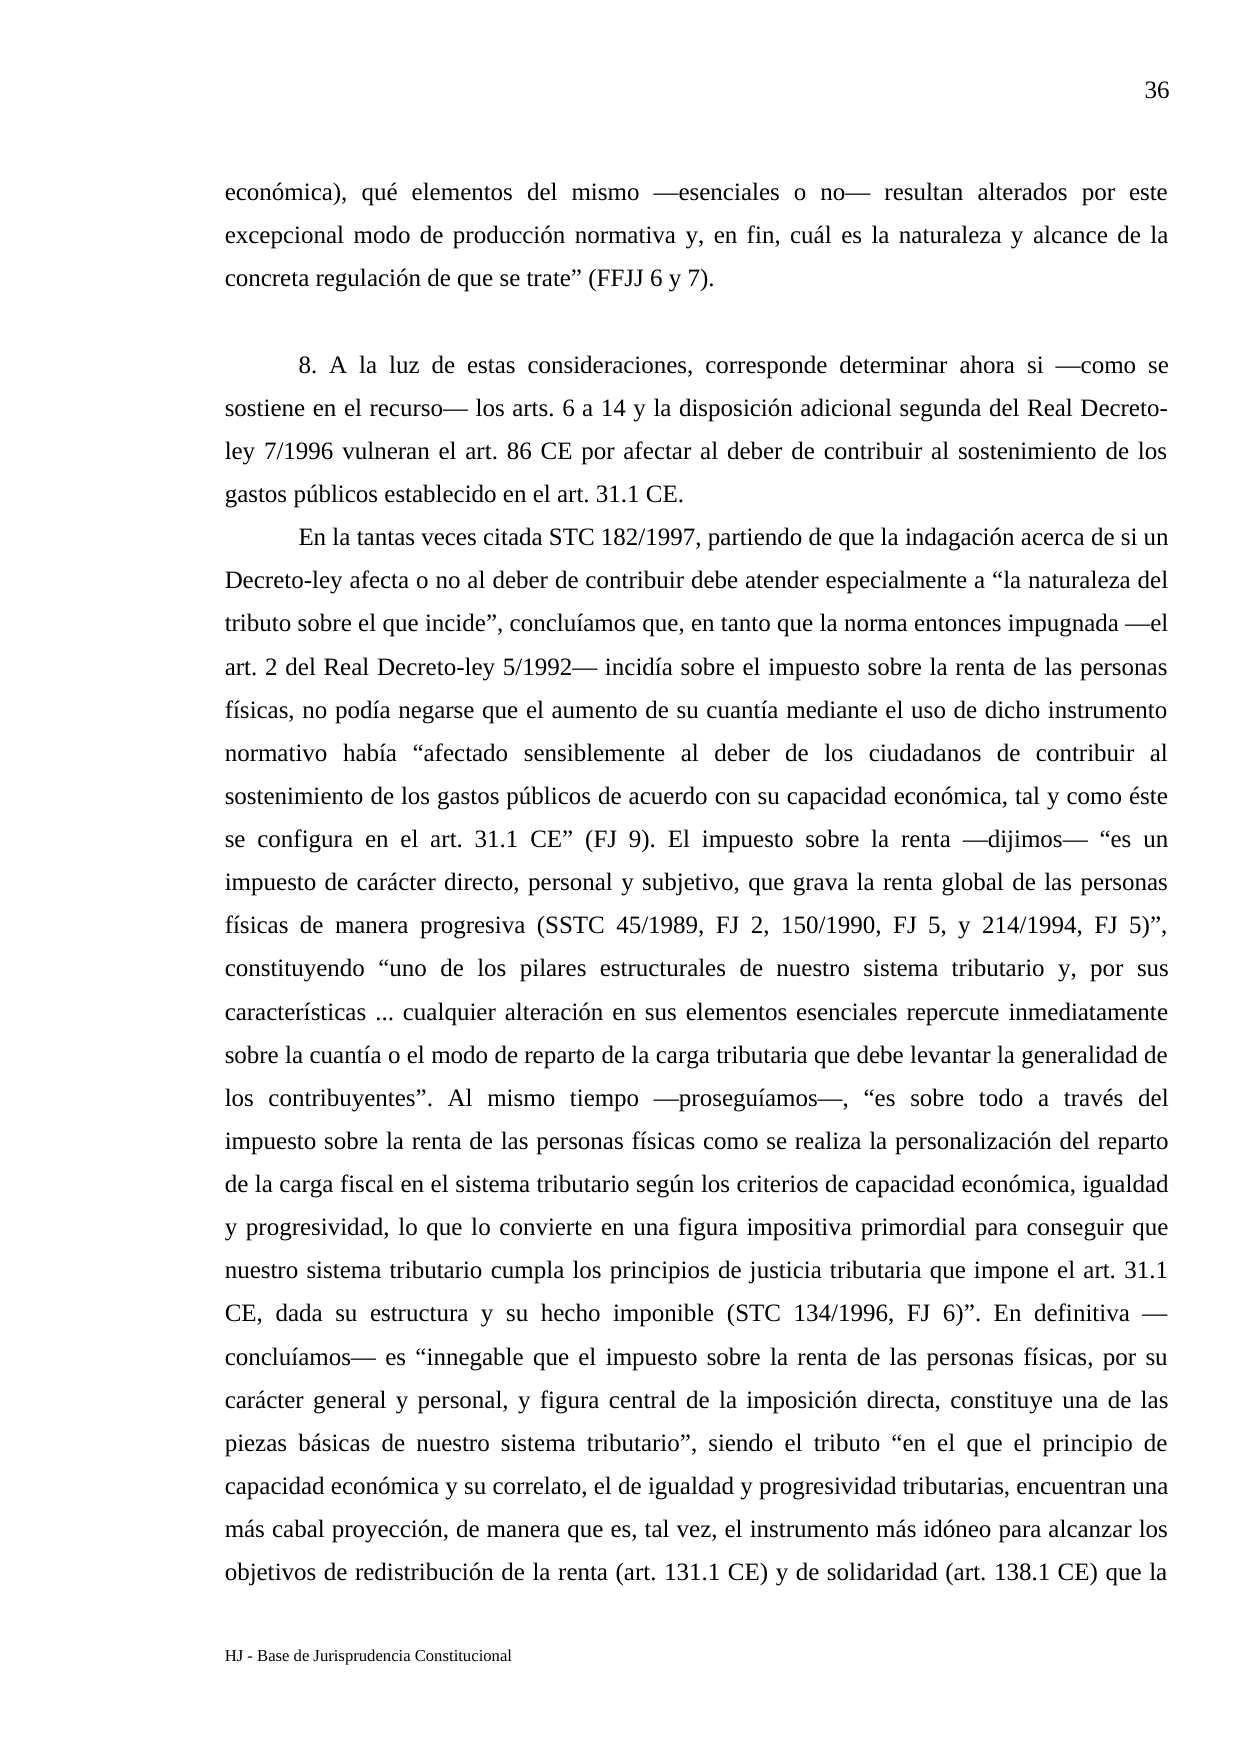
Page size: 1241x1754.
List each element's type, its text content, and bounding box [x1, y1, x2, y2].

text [224, 177, 1169, 292]
text 8. A la luz de estas consideraciones, corresponde determinar ahora si —como se sostiene en el recurso— los arts. 6 a 14 y la disposición adicional segunda del Real Decreto- ley 7/1996 vulneran el art. 86 CE por afectar al deber de contribuir al sostenimiento de los gastos públicos establecido en el art. 31.1 CE. [224, 350, 1169, 508]
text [224, 522, 1169, 1586]
